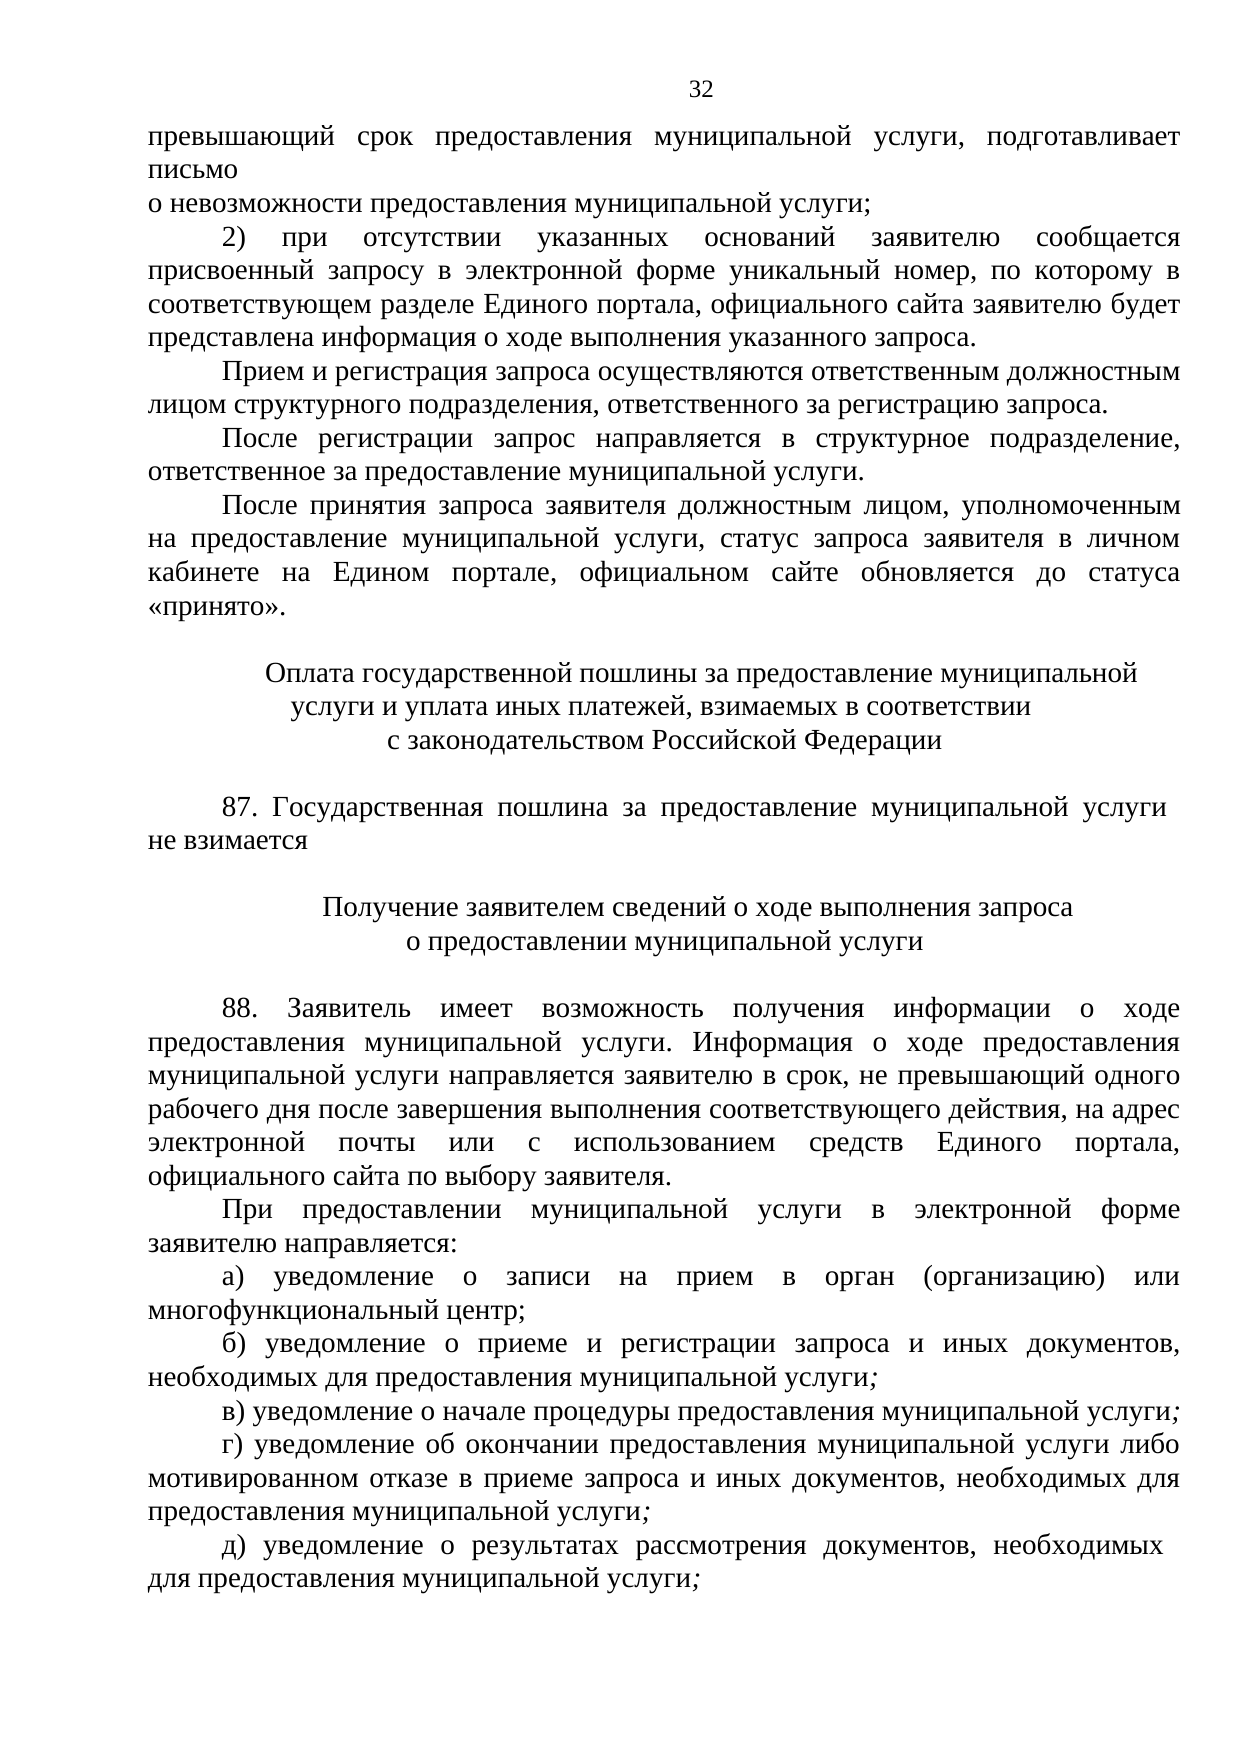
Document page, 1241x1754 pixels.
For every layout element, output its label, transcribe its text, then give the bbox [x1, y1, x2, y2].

text д) уведомление о результатах рассмотрения документов, необходимых для предоставления муниципальной услуги; [148, 1527, 1181, 1594]
text в) уведомление о начале процедуры предоставления муниципальной услуги; [148, 1393, 1181, 1426]
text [148, 118, 1181, 219]
text Прием и регистрация запроса осуществляются ответственным должностным лицом структурного подразделения, ответственного за регистрацию запроса. [148, 353, 1181, 420]
text б) уведомление о приеме и регистрации запроса и иных документов, необходимых для предоставления муниципальной услуги; [148, 1326, 1181, 1393]
text После принятия запроса заявителя должностным лицом, уполномоченным на предоставление муниципальной услуги, статус запроса заявителя в личном кабинете на Едином портале, официальном сайте обновляется до статуса «принято». [148, 487, 1181, 621]
text При предоставлении муниципальной услуги в электронной форме заявителю направляется: [148, 1191, 1181, 1258]
text 87. Государственная пошлина за предоставление муниципальной услуги не взимается [148, 789, 1181, 856]
text Получение заявителем сведений о ходе выполнения запроса о предоставлении муниципальной услуги [148, 889, 1181, 957]
text Оплата государственной пошлины за предоставление муниципальной услуги и уплата иных платежей, взимаемых в соответствии с законодательством Российской Федерации [148, 655, 1181, 755]
text 88. Заявитель имеет возможность получения информации о ходе предоставления муниципальной услуги. Информация о ходе предоставления муниципальной услуги направляется заявителю в срок, не превышающий одного рабочего дня после завершения выполнения соответствующего действия, на адрес электронной почты или с использованием средств Единого портала, официального сайта по выбору заявителя. [148, 990, 1181, 1191]
text 2) при отсутствии указанных оснований заявителю сообщается присвоенный запросу в электронной форме уникальный номер, по которому в соответствующем разделе Единого портала, официального сайта заявителю будет представлена информация о ходе выполнения указанного запроса. [148, 219, 1181, 353]
text а) уведомление о записи на прием в орган (организацию) или многофункциональный центр; [148, 1258, 1181, 1326]
text г) уведомление об окончании предоставления муниципальной услуги либо мотивированном отказе в приеме запроса и иных документов, необходимых для предоставления муниципальной услуги; [148, 1426, 1181, 1527]
text После регистрации запрос направляется в структурное подразделение, ответственное за предоставление муниципальной услуги. [148, 420, 1181, 487]
